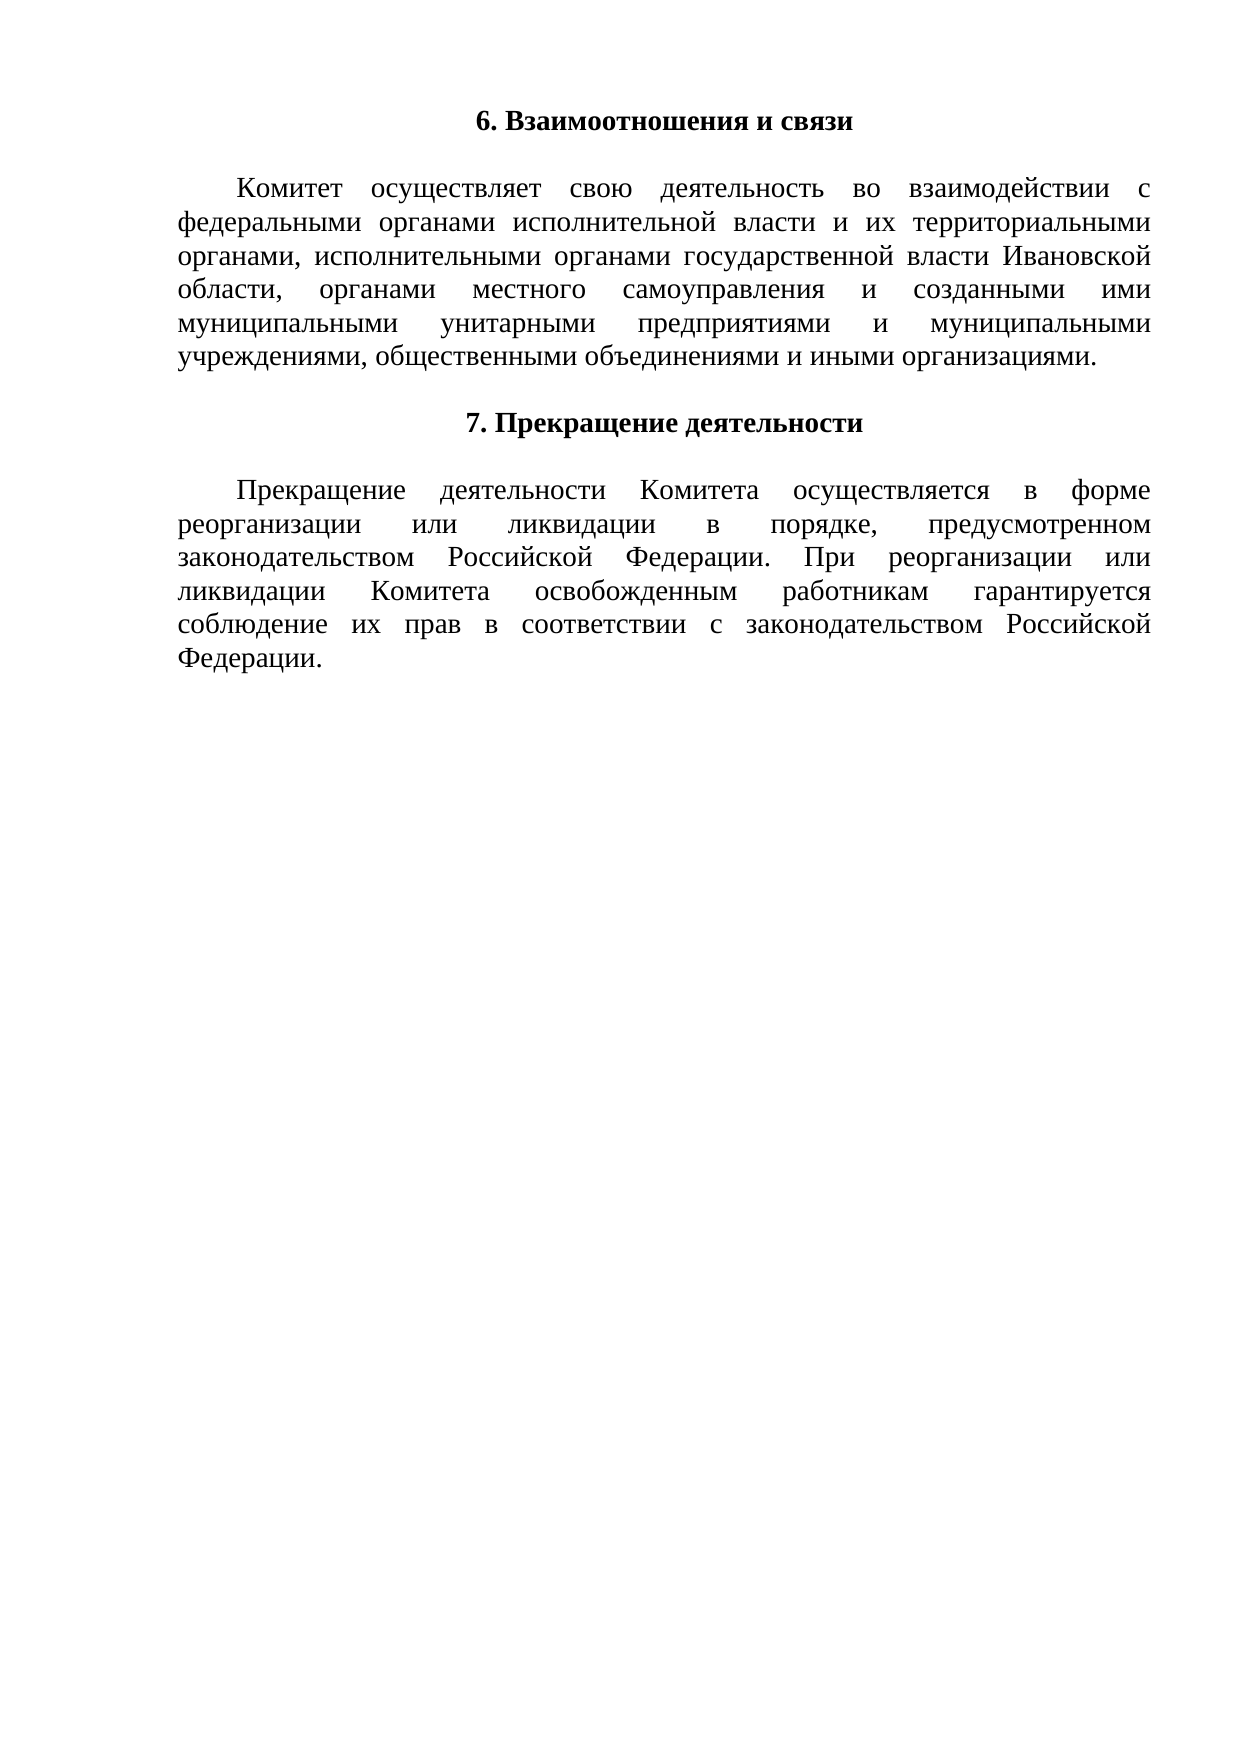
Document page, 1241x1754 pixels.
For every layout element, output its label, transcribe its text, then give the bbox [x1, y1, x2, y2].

text 6. Взаимоотношения и связи [177, 103, 1152, 137]
text Прекращение деятельности Комитета осуществляется в форме реорганизации или ликвидации в порядке, предусмотренном законодательством Российской Федерации. При реорганизации или ликвидации Комитета освобожденным работникам гарантируется соблюдение их прав в соответствии с законодательством Российской Федерации. [177, 472, 1152, 674]
text Комитет осуществляет свою деятельность во взаимодействии с федеральными органами исполнительной власти и их территориальными органами, исполнительными органами государственной власти Ивановской области, органами местного самоуправления и созданными ими муниципальными унитарными предприятиями и муниципальными учреждениями, общественными объединениями и иными организациями. [177, 171, 1152, 372]
text 7. Прекращение деятельности [177, 405, 1152, 439]
